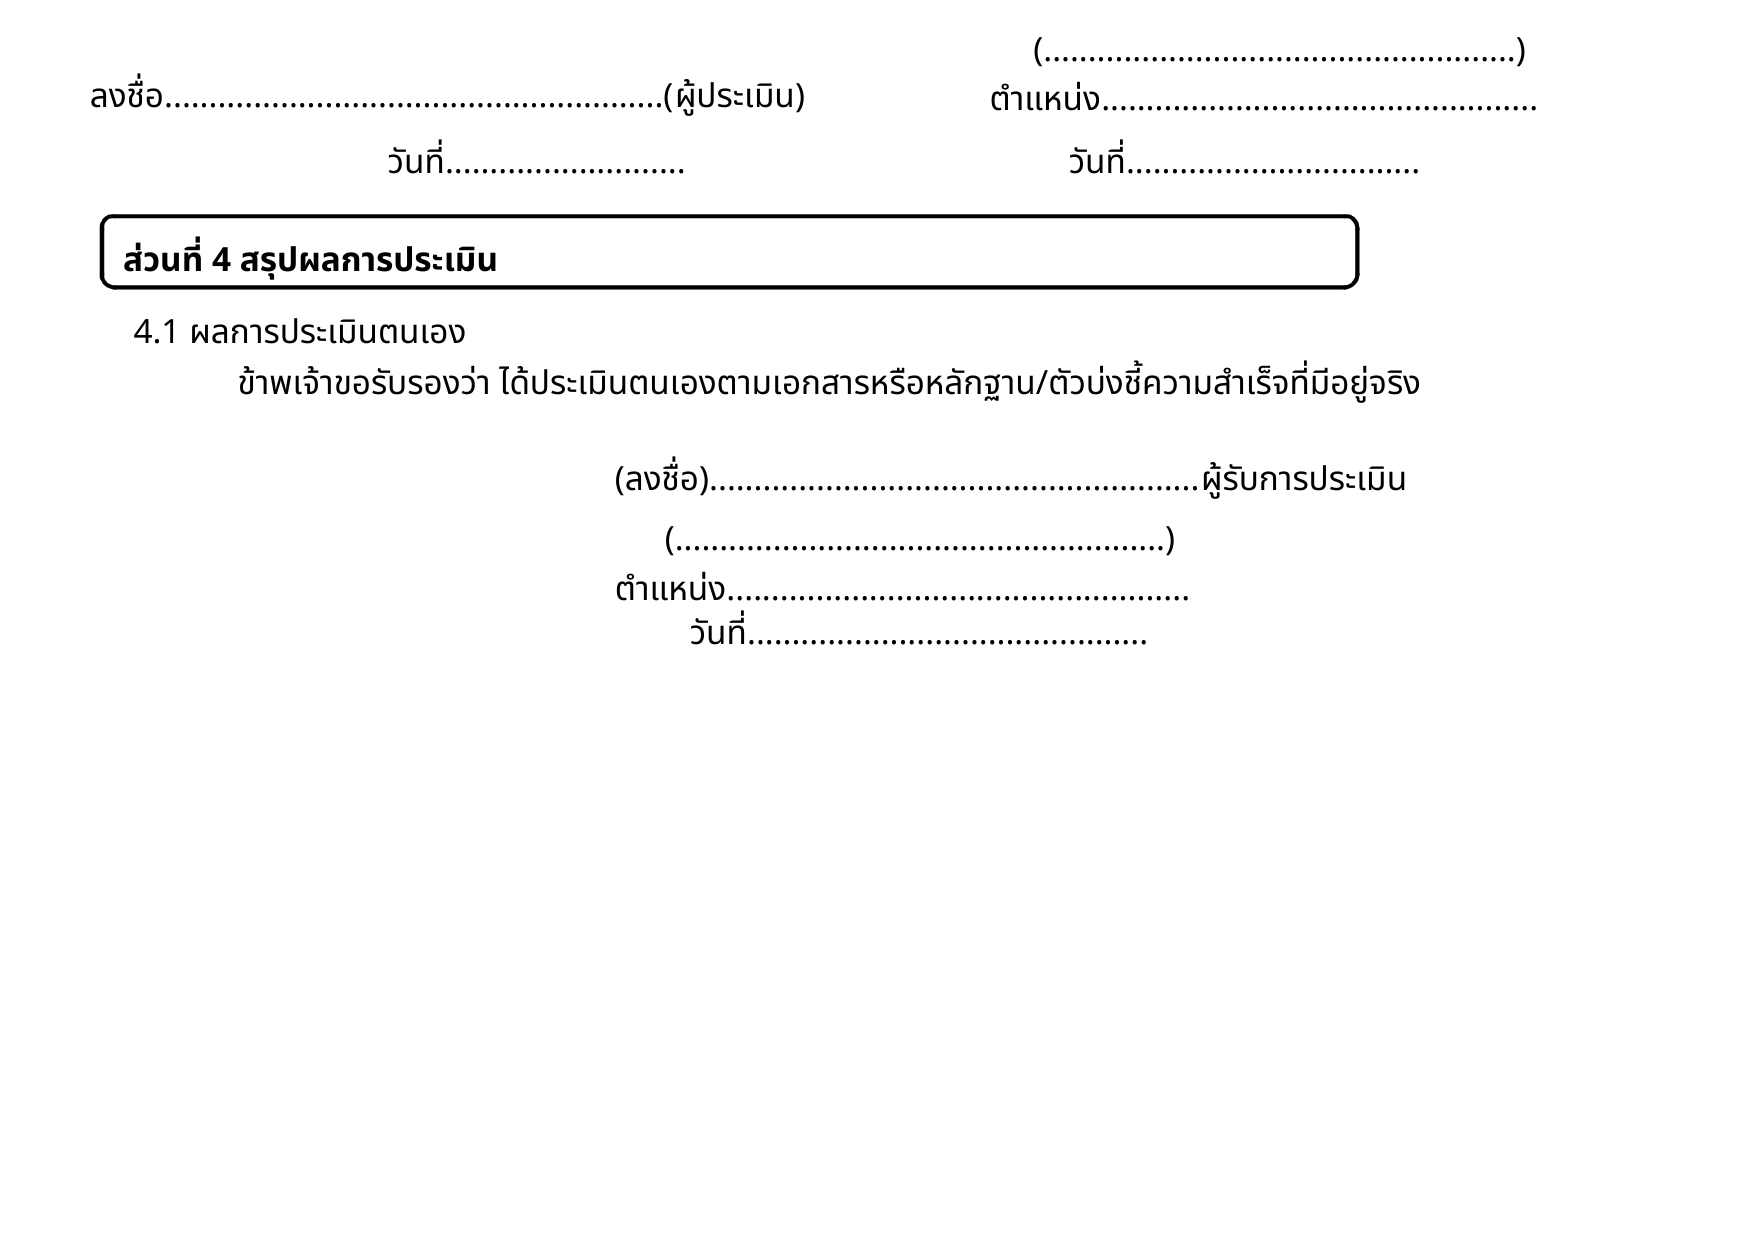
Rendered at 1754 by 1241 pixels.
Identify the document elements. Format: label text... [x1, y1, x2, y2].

text ตำแหน่ง.................................................... [614, 560, 1750, 610]
text (.......................................................) [664, 514, 1750, 560]
picture [93, 207, 1365, 295]
text ข้าพเจ้าขอรับรองว่า ได้ประเมินตนเองตามเอกสารหรือหลักฐาน/ตัวบ่งชี้ความสำเร็จที่มีอยู่จริง [237, 359, 1750, 409]
text (ลงชื่อ).......................................................ผู้รับการประเมิน [614, 455, 1750, 506]
text วันที่............................................. [689, 610, 1750, 653]
text 4.1 ผลการประเมินตนเอง [133, 308, 1750, 359]
text วันที่................................. [1068, 133, 1750, 184]
text ส่วนที่ 4 สรุปผลการประเมิน [123, 236, 1750, 286]
text ตำแหน่ง................................................. [989, 75, 1750, 126]
text วันที่........................... [387, 133, 993, 184]
text (.....................................................) [1033, 25, 1750, 71]
text ลงชื่อ........................................................(ผู้ประเมิน) [89, 71, 914, 122]
